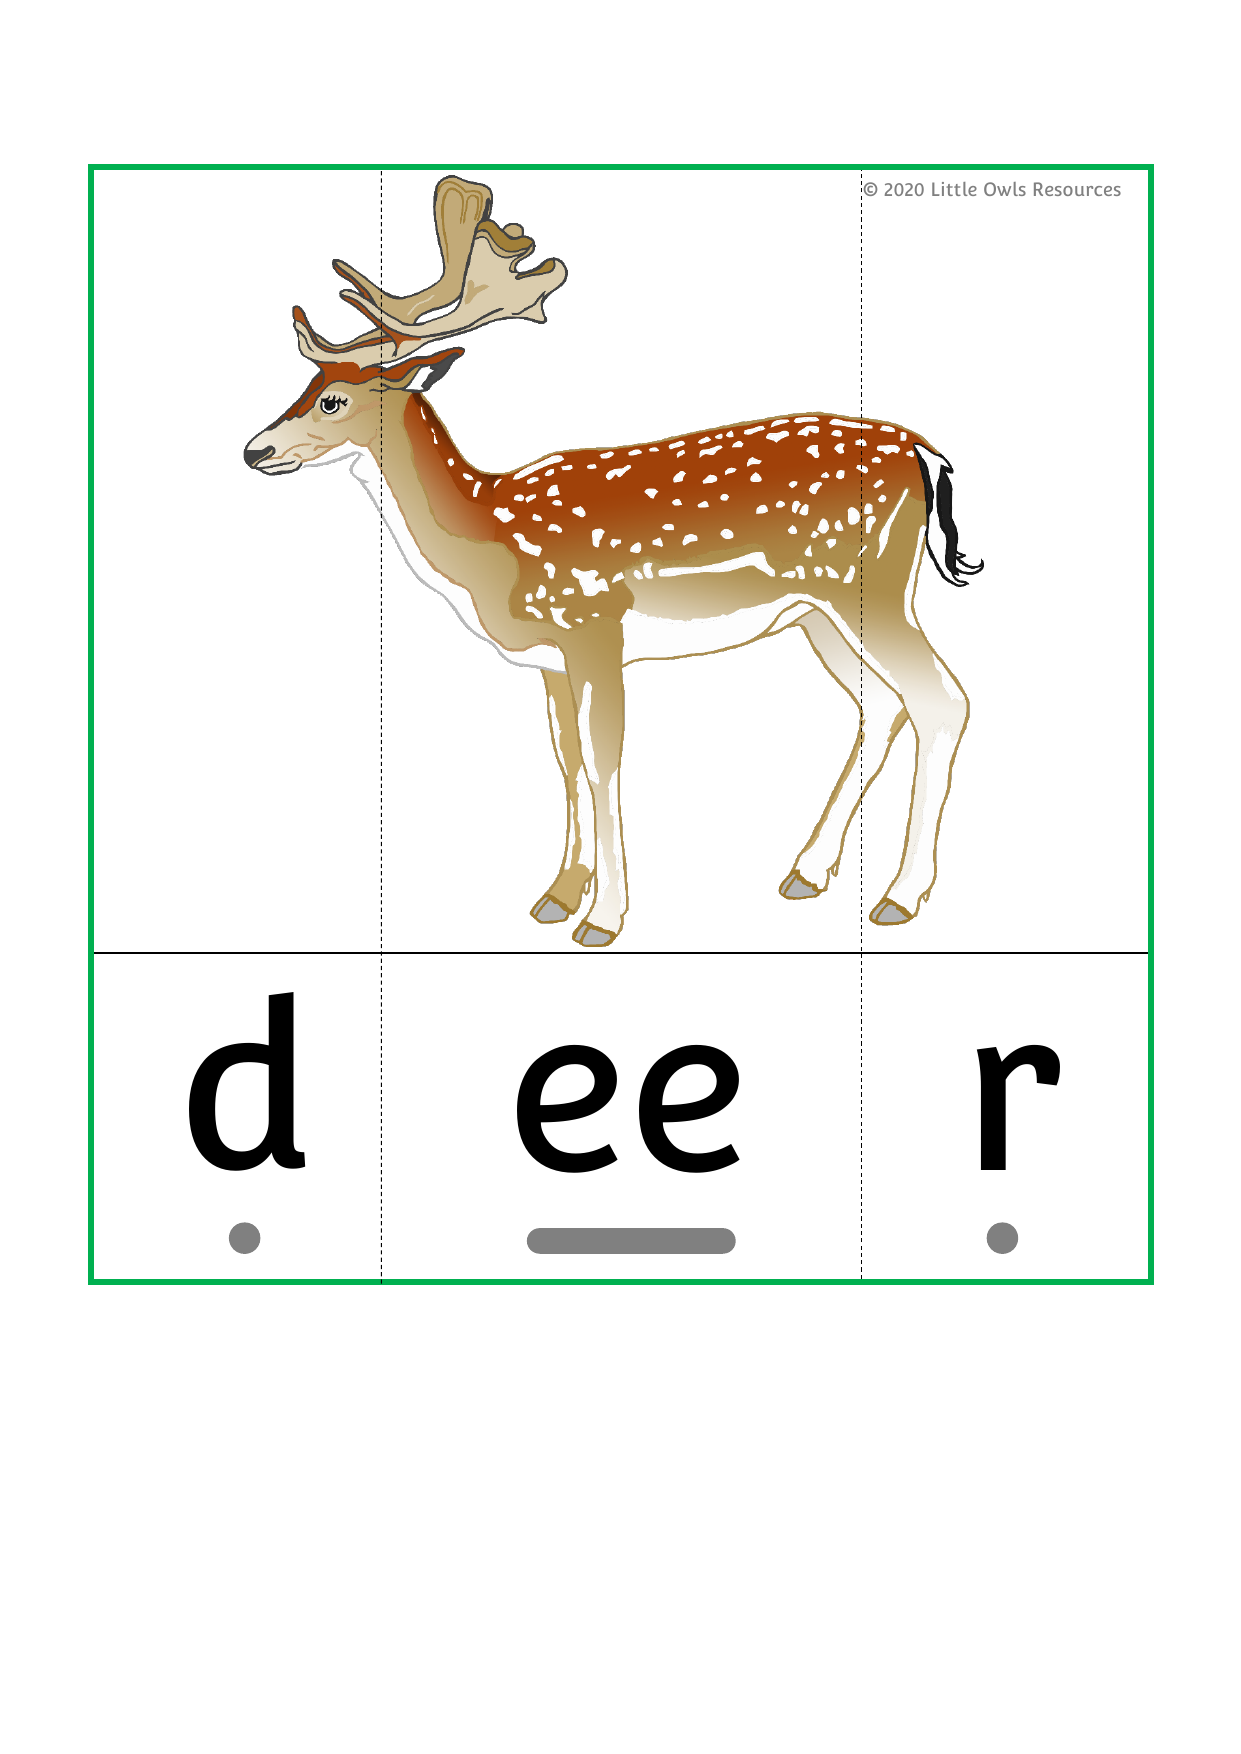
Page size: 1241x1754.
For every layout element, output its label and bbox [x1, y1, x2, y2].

picture [243, 175, 984, 947]
